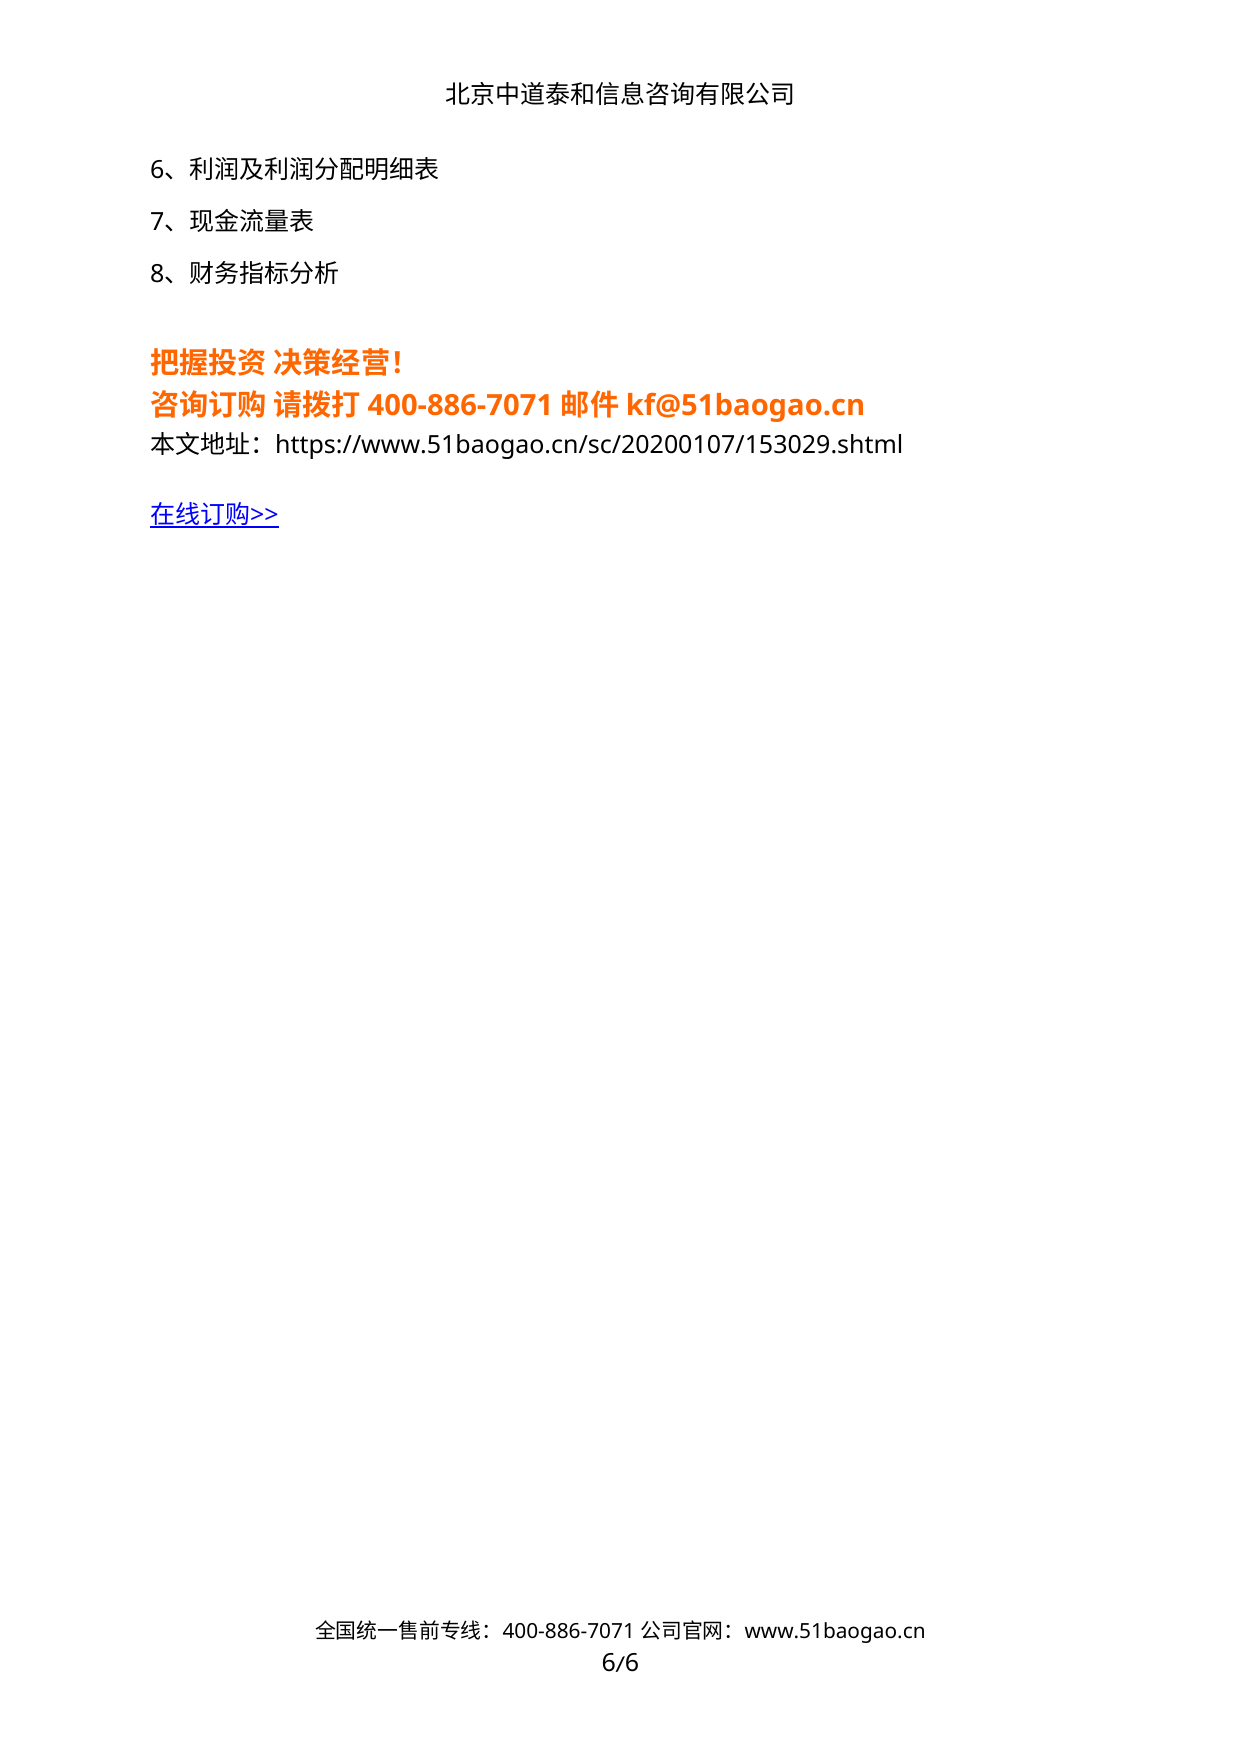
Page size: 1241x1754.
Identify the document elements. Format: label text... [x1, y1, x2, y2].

text 把握投资 决策经营！咨询订购 请拨打 400-886-7071 邮件 kf@51baogao.cn本文地址：https://www.51baogao.cn/sc/20200107/153029.shtml [150, 306, 1090, 461]
text 8、财务指标分析 [150, 254, 1090, 290]
text 7、现金流量表 [150, 202, 1090, 238]
text 6、利润及利润分配明细表 [150, 150, 1090, 186]
text 在线订购>> [150, 461, 1090, 531]
